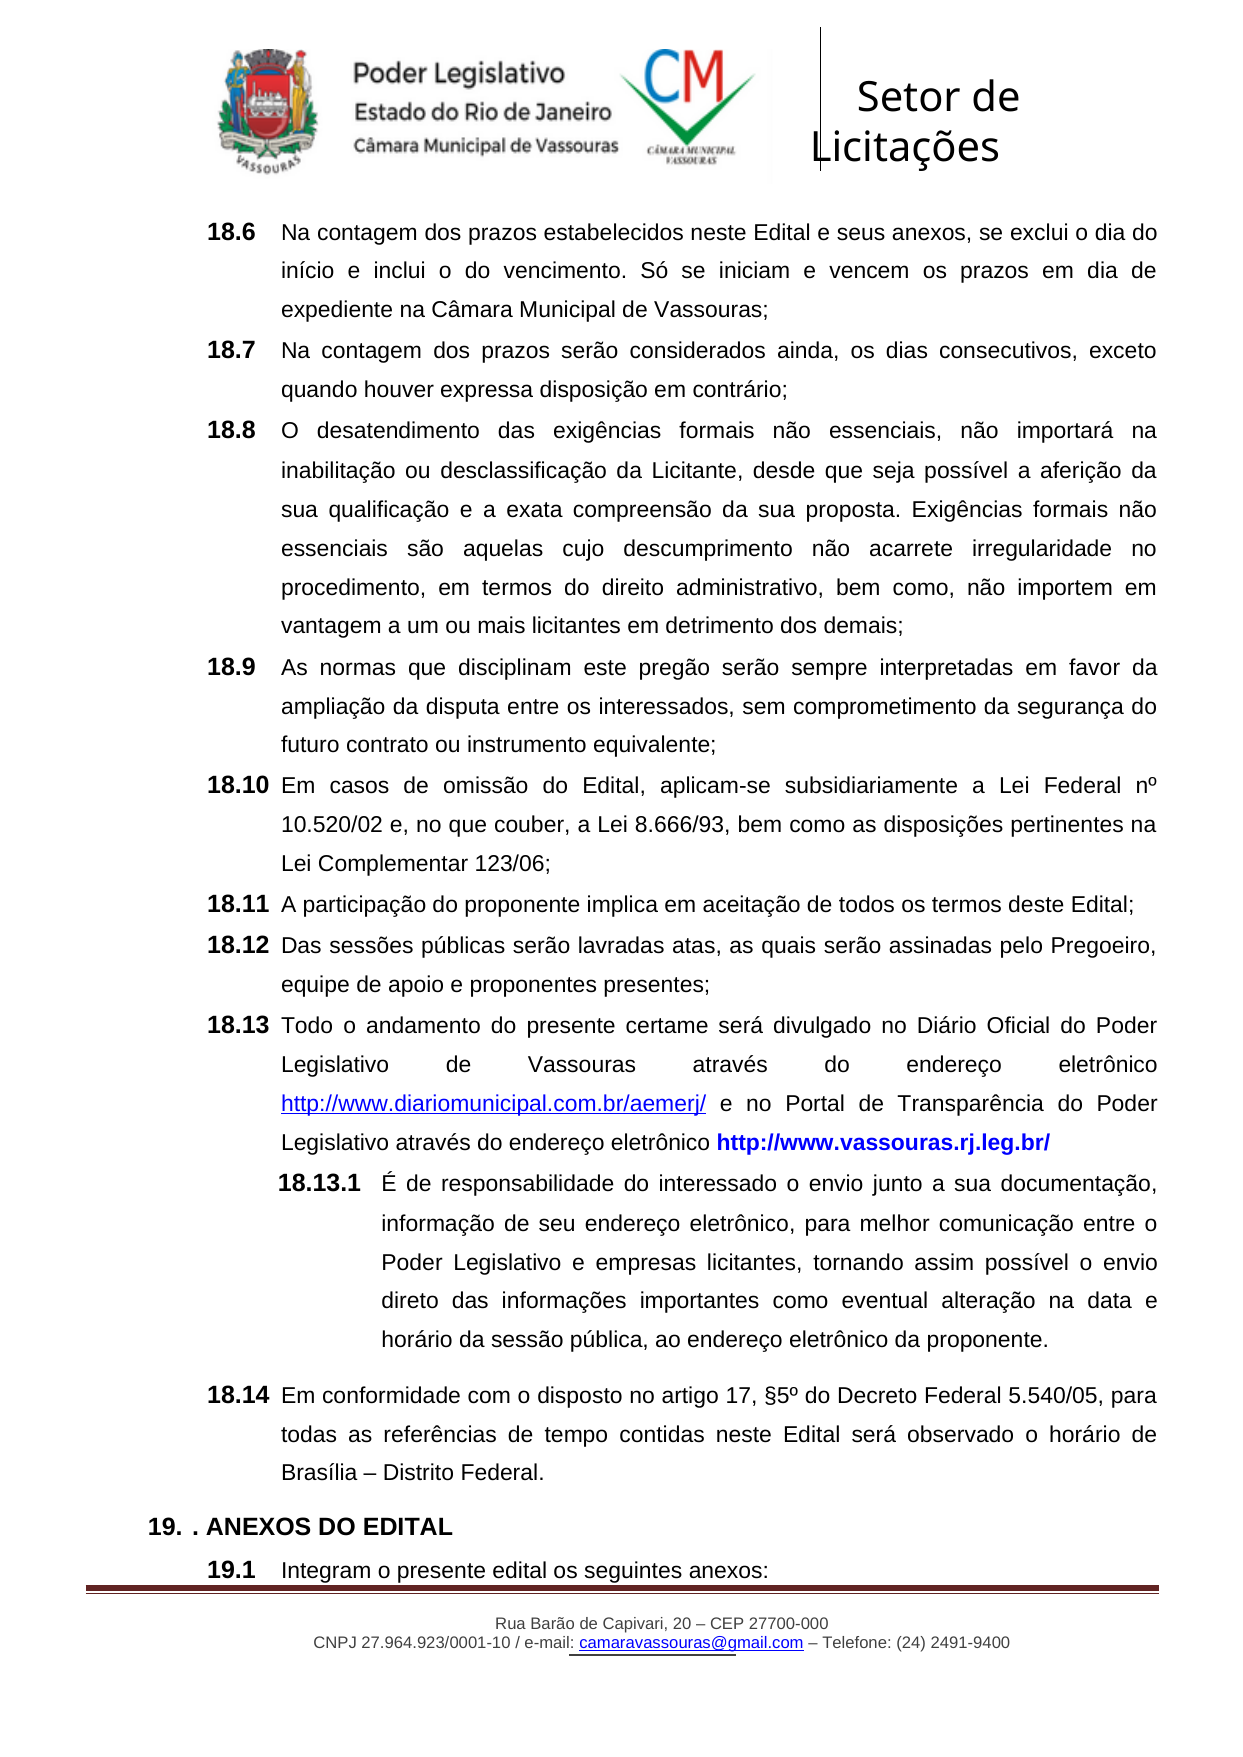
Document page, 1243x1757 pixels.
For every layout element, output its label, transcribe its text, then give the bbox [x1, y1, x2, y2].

list Em casos de omissão do Edital, aplicam-se subsidiariamente a Lei Federal nº 10.520/02 e, no que couber, a Lei 8.666/93, bem como as disposições pertinentes na Lei Complementar 123/06; [207, 770, 1158, 876]
picture [204, 49, 773, 184]
list Integram o presente edital os seguintes anexos: [207, 1555, 906, 1584]
list Na contagem dos prazos estabelecidos neste Edital e seus anexos, se exclui o dia do início e inclui o do vencimento. Só se iniciam e vencem os prazos em dia de expediente na Câmara Municipal de Vassouras; [207, 217, 1158, 322]
list Em conformidade com o disposto no artigo 17, §5º do Decreto Federal 5.540/05, para todas as referências de tempo contidas neste Edital será observado o horário de Brasília – Distrito Federal. [207, 1380, 1158, 1486]
list Todo o andamento do presente certame será divulgado no Diário Oficial do Poder Legislativo de Vassouras através do endereço eletrônico http://www.diariomunicipal.com.br/aemerj/ e no Portal de Transparência do Poder Legislativo através do endereço eletrônico http://www.vassouras.rj.leg.br/ [207, 1010, 1158, 1155]
list As normas que disciplinam este pregão serão sempre interpretadas em favor da ampliação da disputa entre os interessados, sem comprometimento da segurança do futuro contrato ou instrumento equivalente; [207, 652, 1158, 757]
subtitle . ANEXOS DO EDITAL [148, 1512, 1176, 1541]
list Na contagem dos prazos serão considerados ainda, os dias consecutivos, exceto quando houver expressa disposição em contrário; [207, 335, 1157, 402]
list Das sessões públicas serão lavradas atas, as quais serão assinadas pelo Pregoeiro, equipe de apoio e proponentes presentes; [207, 930, 1157, 997]
list O desatendimento das exigências formais não essenciais, não importará na inabilitação ou desclassificação da Licitante, desde que seja possível a aferição da sua qualificação e a exata compreensão da sua proposta. Exigências formais não essenciais são aquelas cujo descumprimento não acarrete irregularidade no procedimento, em termos do direito administrativo, bem como, não importem em vantagem a um ou mais licitantes em detrimento dos demais; [207, 415, 1157, 639]
list A participação do proponente implica em aceitação de todos os termos deste Edital; [207, 889, 1176, 918]
list É de responsabilidade do interessado o envio junto a sua documentação, informação de seu endereço eletrônico, para melhor comunicação entre o Poder Legislativo e empresas licitantes, tornando assim possível o envio direto das informações importantes como eventual alteração na data e horário da sessão pública, ao endereço eletrônico da proponente. [278, 1168, 1158, 1353]
